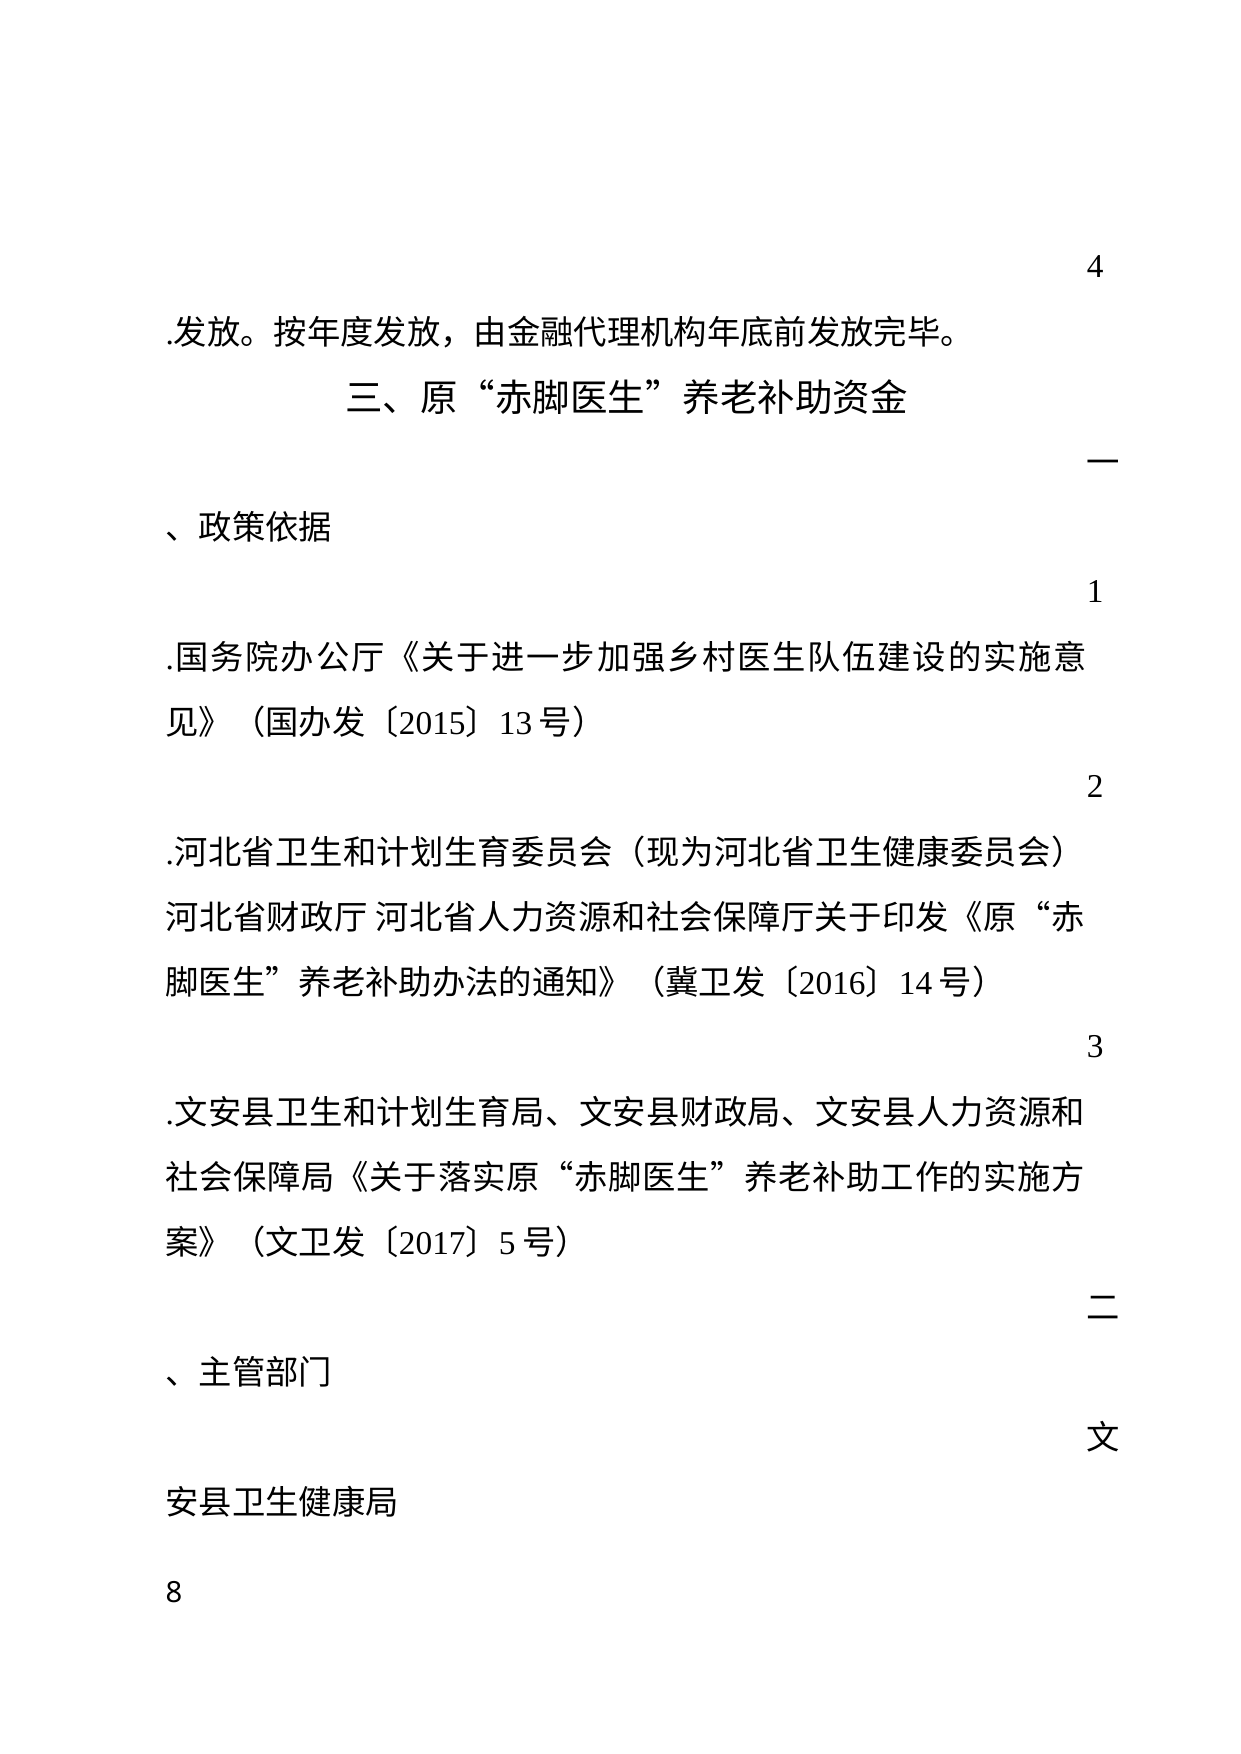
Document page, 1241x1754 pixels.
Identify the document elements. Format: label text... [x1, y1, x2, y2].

text 3.文安县卫生和计划生育局、文安县财政局、文安县人力资源和社会保障局《关于落实原“赤脚医生”养老补助工作的实施方案》（文卫发〔2017〕5号） [165, 1013, 1087, 1273]
text 三、原“赤脚医生”养老补助资金 [165, 363, 1087, 428]
text 文安县卫生健康局 [165, 1403, 1087, 1533]
text 1.国务院办公厅《关于进一步加强乡村医生队伍建设的实施意见》（国办发〔2015〕13号） [165, 558, 1087, 753]
text 4.发放。按年度发放，由金融代理机构年底前发放完毕。 [165, 233, 1087, 363]
text 一、政策依据 [165, 428, 1087, 558]
text 2.河北省卫生和计划生育委员会（现为河北省卫生健康委员会） 河北省财政厅 河北省人力资源和社会保障厅关于印发《原“赤脚医生”养老补助办法的通知》（冀卫发〔2016〕14号） [165, 753, 1087, 1013]
text 二、主管部门 [165, 1273, 1087, 1403]
